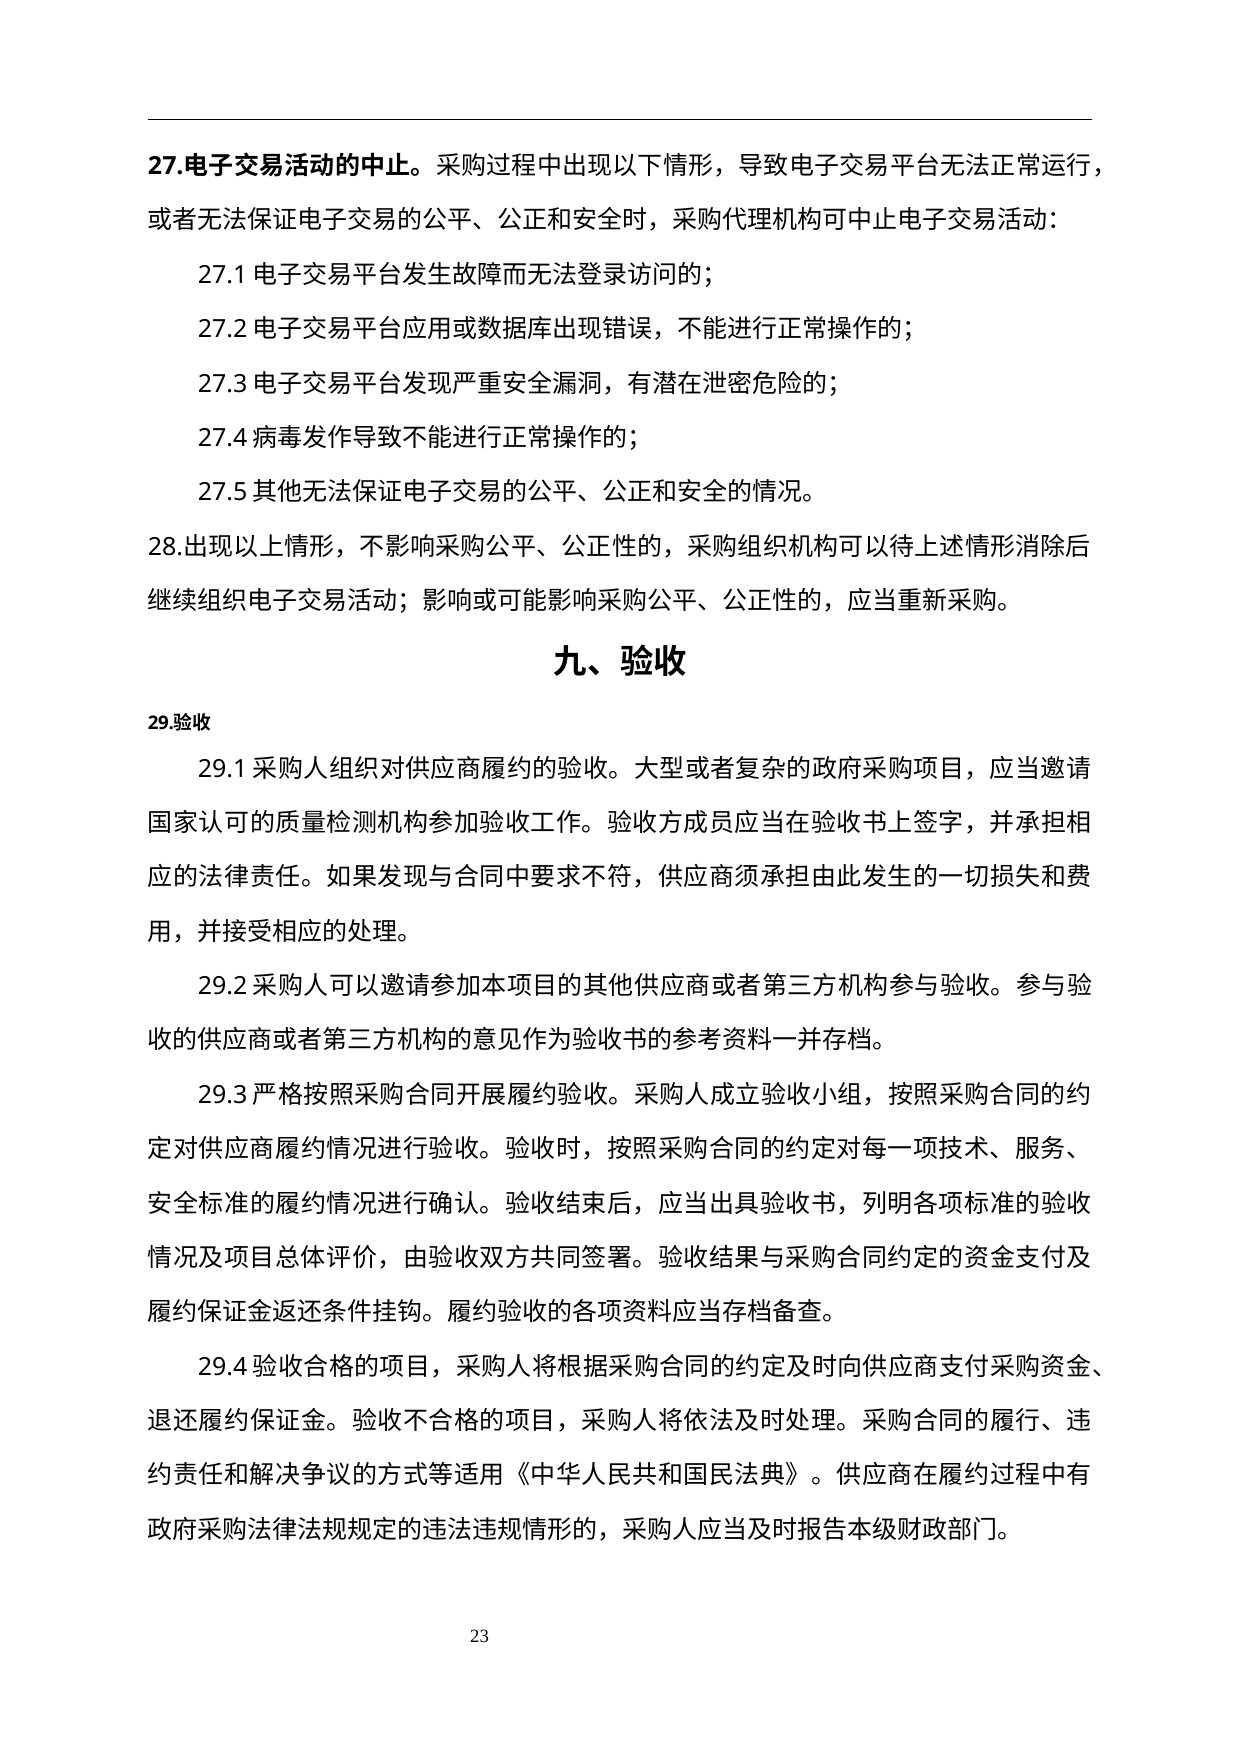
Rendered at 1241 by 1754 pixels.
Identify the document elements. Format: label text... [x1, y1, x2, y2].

text 28.出现以上情形，不影响采购公平、公正性的，采购组织机构可以待上述情形消除后继续组织电子交易活动；影响或可能影响采购公平、公正性的，应当重新采购。 [148, 526, 1092, 617]
text 九、验收 [148, 635, 1092, 683]
text 27.1电子交易平台发生故障而无法登录访问的； [148, 254, 1092, 291]
text 27.2电子交易平台应用或数据库出现错误，不能进行正常操作的； [148, 309, 1092, 345]
text 27.5其他无法保证电子交易的公平、公正和安全的情况。 [148, 472, 1092, 508]
text 29.4验收合格的项目，采购人将根据采购合同的约定及时向供应商支付采购资金、退还履约保证金。验收不合格的项目，采购人将依法及时处理。采购合同的履行、违约责任和解决争议的方式等适用《中华人民共和国民法典》。供应商在履约过程中有政府采购法律法规规定的违法违规情形的，采购人应当及时报告本级财政部门。 [148, 1346, 1092, 1546]
text 27.4病毒发作导致不能进行正常操作的； [148, 417, 1092, 454]
text 27.电子交易活动的中止。采购过程中出现以下情形，导致电子交易平台无法正常运行，或者无法保证电子交易的公平、公正和安全时，采购代理机构可中止电子交易活动： [148, 146, 1092, 236]
text 29.1采购人组织对供应商履约的验收。大型或者复杂的政府采购项目，应当邀请国家认可的质量检测机构参加验收工作。验收方成员应当在验收书上签字，并承担相应的法律责任。如果发现与合同中要求不符，供应商须承担由此发生的一切损失和费用，并接受相应的处理。 [148, 748, 1092, 947]
text 27.3电子交易平台发现严重安全漏洞，有潜在泄密危险的； [148, 363, 1092, 399]
text 29.3严格按照采购合同开展履约验收。采购人成立验收小组，按照采购合同的约定对供应商履约情况进行验收。验收时，按照采购合同的约定对每一项技术、服务、安全标准的履约情况进行确认。验收结束后，应当出具验收书，列明各项标准的验收情况及项目总体评价，由验收双方共同签署。验收结果与采购合同约定的资金支付及履约保证金返还条件挂钩。履约验收的各项资料应当存档备查。 [148, 1074, 1092, 1328]
text 29.2采购人可以邀请参加本项目的其他供应商或者第三方机构参与验收。参与验收的供应商或者第三方机构的意见作为验收书的参考资料一并存档。 [148, 966, 1092, 1056]
text 29.验收 [148, 707, 1092, 734]
